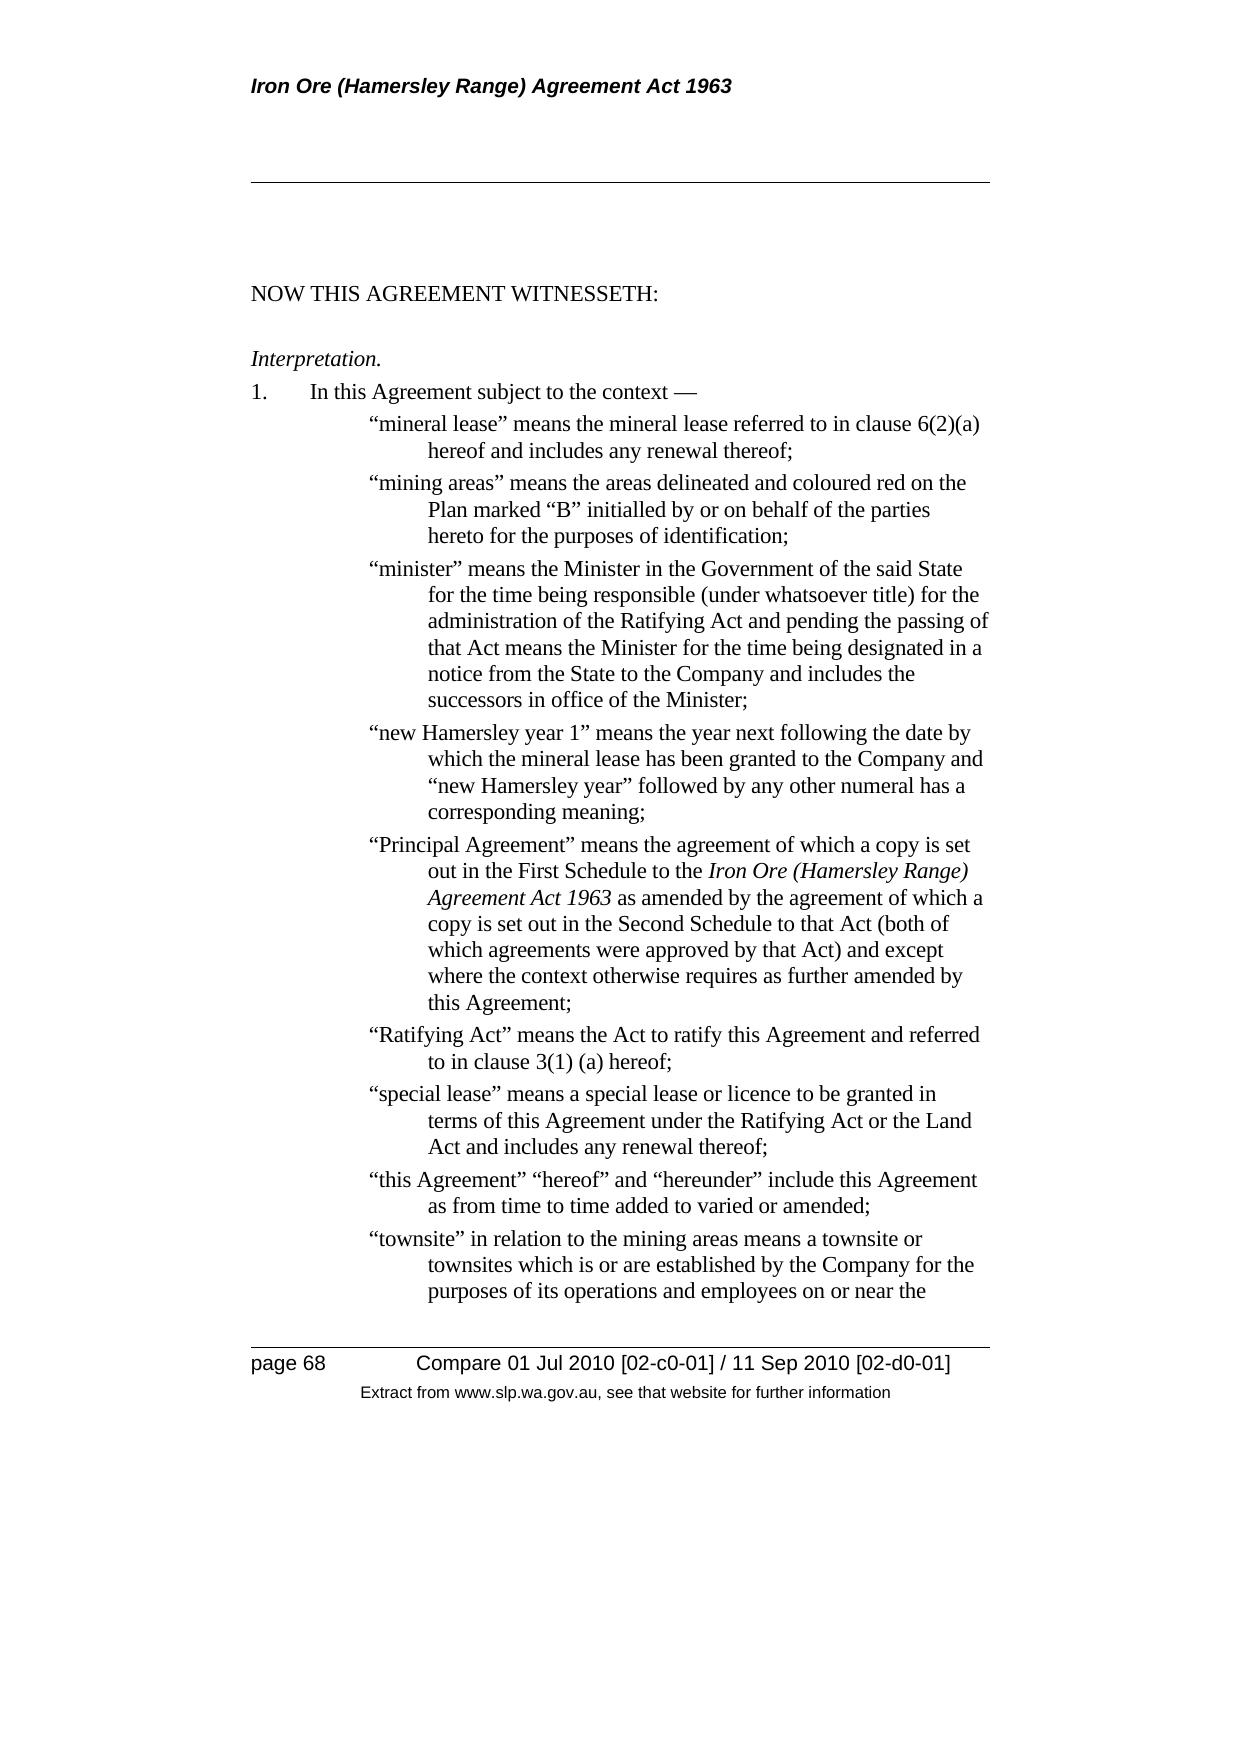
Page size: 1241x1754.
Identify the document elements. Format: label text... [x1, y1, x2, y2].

text “Principal Agreement” means the agreement of which a copy is set out in the First Schedule to the Iron Ore (Hamersley Range) Agreement Act 1963 as amended by the agreement of which a copy is set out in the Second Schedule to that Act (both of which agreements were approved by that Act) and except where the context otherwise requires as further amended by this Agreement; [251, 831, 990, 1015]
text “minister” means the Minister in the Government of the said State for the time being responsible (under whatsoever title) for the administration of the Ratifying Act and pending the passing of that Act means the Minister for the time being designated in a notice from the State to the Company and includes the successors in office of the Minister; [251, 555, 990, 713]
text “mineral lease” means the mineral lease referred to in clause 6(2)(a) hereof and includes any renewal thereof; [251, 411, 990, 463]
text “mining areas” means the areas delineated and coloured red on the Plan marked “B” initialled by or on behalf of the parties hereto for the purposes of identification; [251, 469, 990, 548]
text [251, 1225, 990, 1304]
text “this Agreement” “hereof” and “hereunder” include this Agreement as from time to time added to varied or amended; [251, 1166, 990, 1218]
text Interpretation. [251, 345, 990, 372]
text NOW THIS AGREEMENT WITNESSETH: [251, 280, 990, 306]
text 1. In this Agreement subject to the context — [251, 378, 990, 404]
text “new Hamersley year 1” means the year next following the date by which the mineral lease has been granted to the Company and “new Hamersley year” followed by any other numeral has a corresponding meaning; [251, 719, 990, 824]
text “special lease” means a special lease or licence to be granted in terms of this Agreement under the Ratifying Act or the Land Act and includes any renewal thereof; [251, 1081, 990, 1159]
text “Ratifying Act” means the Act to ratify this Agreement and referred to in clause 3(1) (a) hereof; [251, 1022, 990, 1074]
